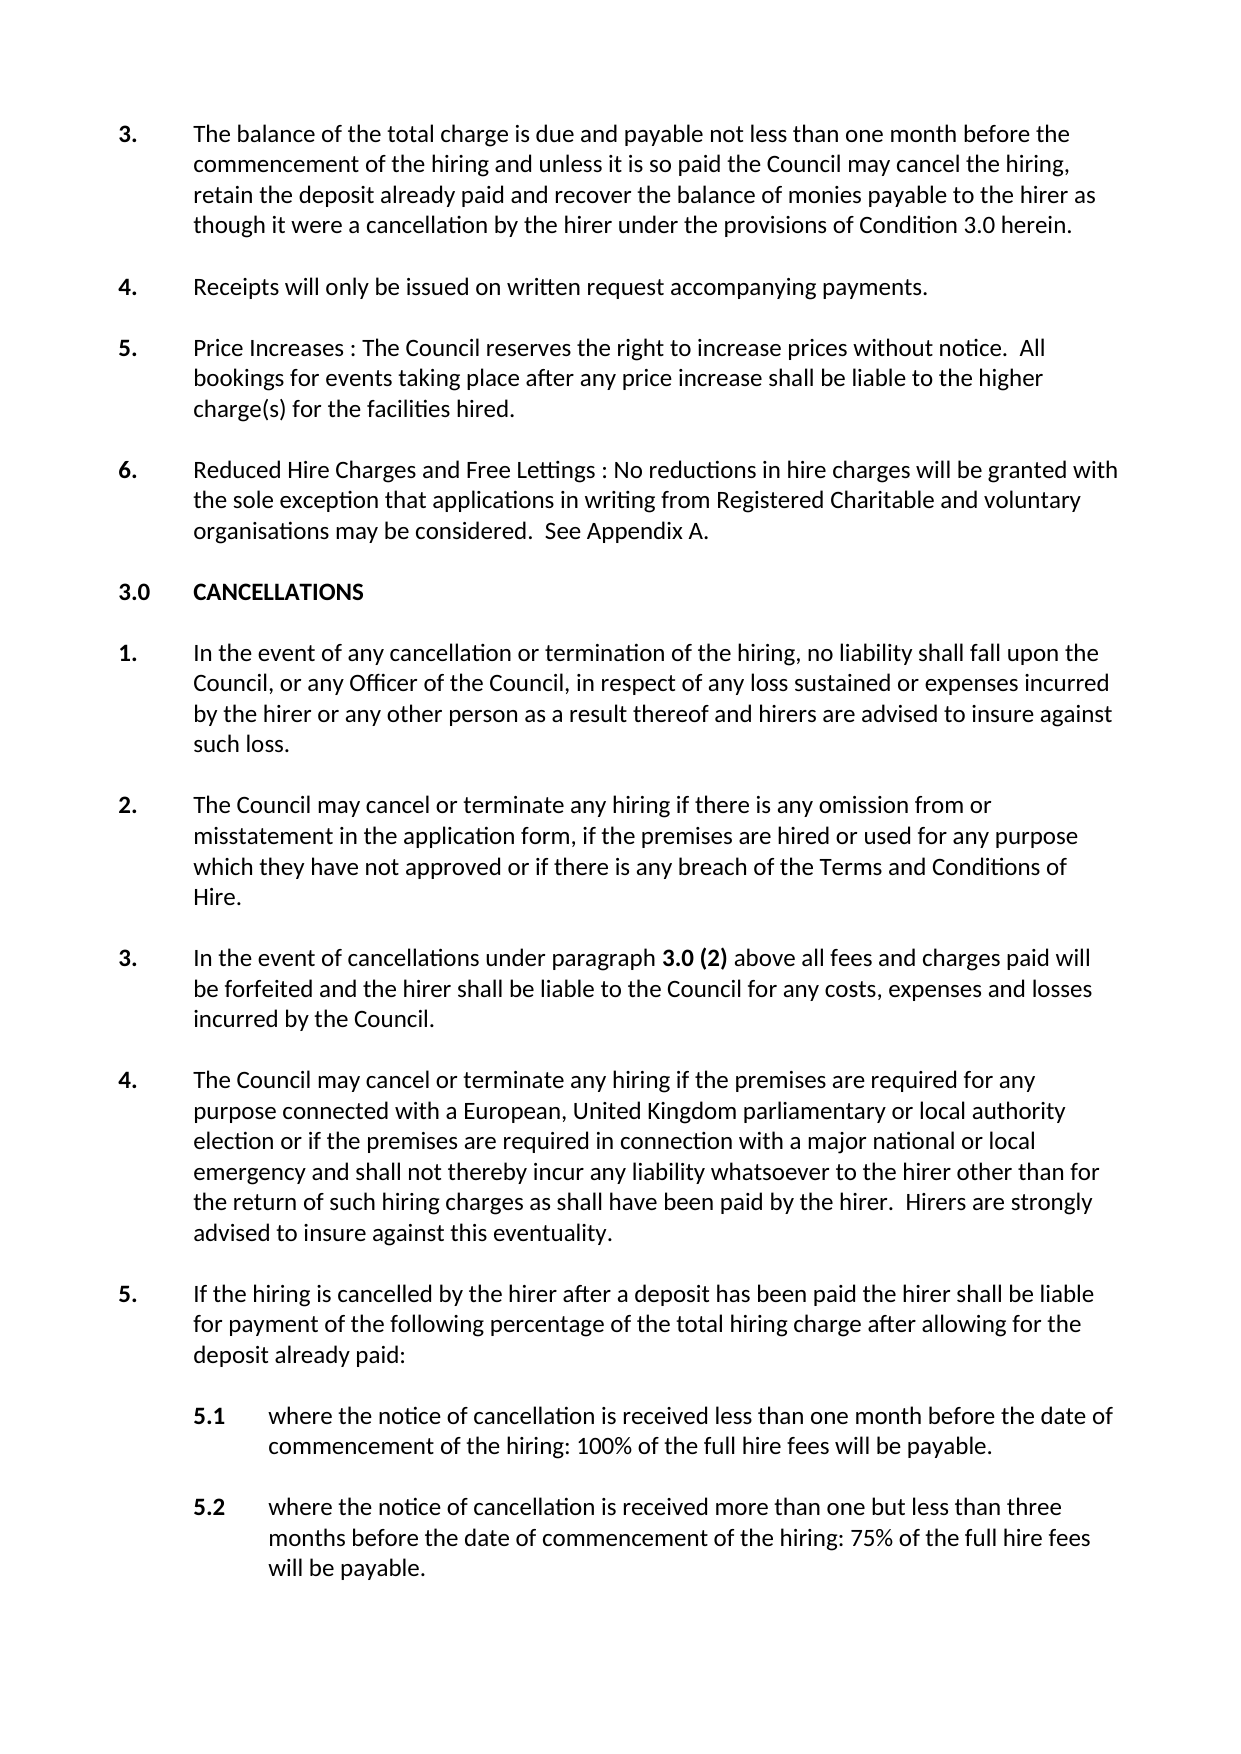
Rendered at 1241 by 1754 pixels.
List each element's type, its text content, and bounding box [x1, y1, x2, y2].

text 1. In the event of any cancellation or termination of the hiring, no liability shall fall upon the [118, 637, 1122, 667]
text Council, or any Officer of the Council, in respect of any loss sustained or expenses incurred by the hirer or any other person as a result thereof and hirers are advised to insure against such loss. [118, 667, 1122, 759]
list The balance of the total charge is due and payable not less than one month before the commencement of the hiring and unless it is so paid the Council may cancel the hiring, retain the deposit already paid and recover the balance of monies payable to the hirer as though it were a cancellation by the hirer under the provisions of Condition 3.0 herein. [118, 118, 1122, 240]
text 2. The Council may cancel or terminate any hiring if there is any omission from or misstatement in the application form, if the premises are hired or used for any purpose which they have not approved or if there is any breach of the Terms and Conditions of Hire. [118, 789, 1122, 912]
text 4. The Council may cancel or terminate any hiring if the premises are required for any purpose connected with a European, United Kingdom parliamentary or local authority election or if the premises are required in connection with a major national or local emergency and shall not thereby incur any liability whatsoever to the hirer other than for the return of such hiring charges as shall have been paid by the hirer. Hirers are strongly advised to insure against this eventuality. [118, 1064, 1122, 1247]
text 3. In the event of cancellations under paragraph 3.0 (2) above all fees and charges paid will be forfeited and the hirer shall be liable to the Council for any costs, expenses and losses incurred by the Council. [118, 942, 1122, 1034]
list CANCELLATIONS [118, 576, 1122, 606]
list Reduced Hire Charges and Free Lettings : No reductions in hire charges will be granted with the sole exception that applications in writing from Registered Charitable and voluntary organisations may be considered. See Appendix A. [118, 454, 1122, 545]
text 5.1 where the notice of cancellation is received less than one month before the date of commencement of the hiring: 100% of the full hire fees will be payable. [118, 1400, 1122, 1461]
list Price Increases : The Council reserves the right to increase prices without notice. All bookings for events taking place after any price increase shall be liable to the higher charge(s) for the facilities hired. [118, 332, 1122, 423]
text 5. If the hiring is cancelled by the hirer after a deposit has been paid the hirer shall be liable for payment of the following percentage of the total hiring charge after allowing for the deposit already paid: [118, 1278, 1122, 1369]
list Receipts will only be issued on written request accompanying payments. [118, 271, 1122, 301]
text 5.2 where the notice of cancellation is received more than one but less than three months before the date of commencement of the hiring: 75% of the full hire fees will be payable. [118, 1492, 1122, 1583]
